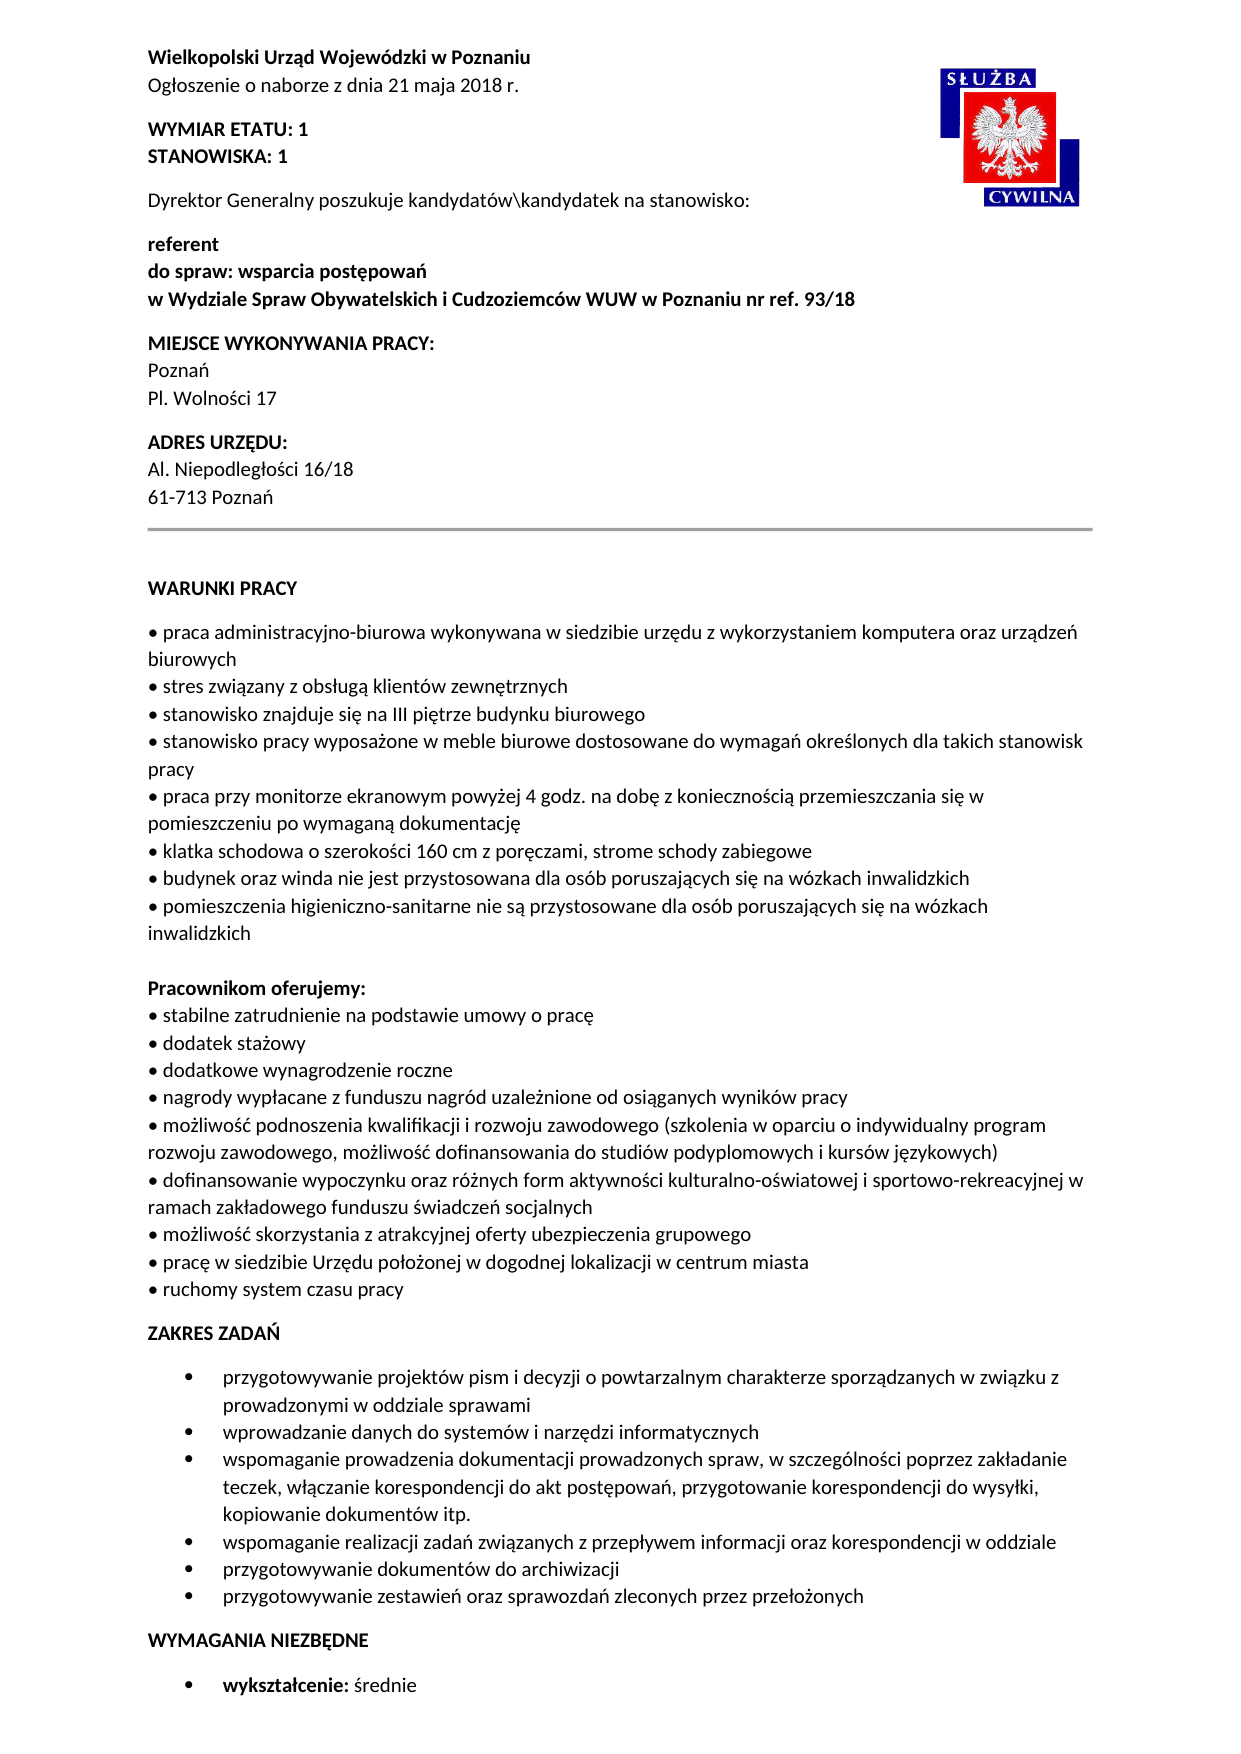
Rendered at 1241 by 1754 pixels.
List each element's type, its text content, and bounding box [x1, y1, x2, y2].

text w Wydziale Spraw Obywatelskich i Cudzoziemców WUW w Poznaniu nr ref. 93/18 [148, 286, 1093, 312]
text STANOWISKA: 1 [148, 143, 1093, 169]
text ADRES URZĘDU: [148, 429, 1093, 454]
list wprowadzanie danych do systemów i narzędzi informatycznych [185, 1419, 1093, 1445]
text MIEJSCE WYKONYWANIA PRACY: [148, 330, 1093, 356]
list przygotowywanie dokumentów do archiwizacji [185, 1556, 1093, 1582]
picture [936, 169, 1083, 187]
list przygotowywanie zestawień oraz sprawozdań zleconych przez przełożonych [185, 1584, 1093, 1609]
text ZAKRES ZADAŃ [148, 1320, 1093, 1346]
text • praca administracyjno-biurowa wykonywana w siedzibie urzędu z wykorzystaniem komputera oraz urządzeń biurowych • stres związany z obsługą klientów zewnętrznych • stanowisko znajduje się na III piętrze budynku biurowego • stanowisko pracy wyposażone w meble biurowe dostosowane do wymagań określonych dla takich stanowisk pracy • praca przy monitorze ekranowym powyżej 4 godz. na dobę z koniecznością przemieszczania się w pomieszczeniu po wymaganą dokumentację • klatka schodowa o szerokości 160 cm z poręczami, strome schody zabiegowe • budynek oraz winda nie jest przystosowana dla osób poruszających się na wózkach inwalidzkich • pomieszczenia higieniczno-sanitarne nie są przystosowane dla osób poruszających się na wózkach inwalidzkich Pracownikom oferujemy: • stabilne zatrudnienie na podstawie umowy o pracę • dodatek stażowy • dodatkowe wynagrodzenie roczne • nagrody wypłacane z funduszu nagród uzależnione od osiąganych wyników pracy • możliwość podnoszenia kwalifikacji i rozwoju zawodowego (szkolenia w oparciu o indywidualny program rozwoju zawodowego, możliwość dofinansowania do studiów podyplomowych i kursów językowych) • dofinansowanie wypoczynku oraz różnych form aktywności kulturalno-oświatowej i sportowo-rekreacyjnej w ramach zakładowego funduszu świadczeń socjalnych • możliwość skorzystania z atrakcyjnej oferty ubezpieczenia grupowego • pracę w siedzibie Urzędu położonej w dogodnej lokalizacji w centrum miasta • ruchomy system czasu pracy [148, 619, 1093, 1302]
list wykształcenie: średnie [185, 1672, 1093, 1697]
text Wielkopolski Urząd Wojewódzki w Poznaniu [148, 44, 1093, 70]
list przygotowywanie projektów pism i decyzji o powtarzalnym charakterze sporządzanych w związku z prowadzonymi w oddziale sprawami [185, 1364, 1093, 1417]
text WARUNKI PRACY [148, 575, 1093, 600]
picture [936, 97, 1083, 116]
text do spraw: wsparcia postępowań [148, 259, 1093, 284]
text referent [148, 231, 1093, 257]
text WYMAGANIA NIEZBĘDNE [148, 1628, 1093, 1653]
text Poznań Pl. Wolności 17 [148, 358, 1093, 410]
text WYMIAR ETATU: 1 [148, 116, 1093, 141]
list wspomaganie prowadzenia dokumentacji prowadzonych spraw, w szczególności poprzez zakładanie teczek, włączanie korespondencji do akt postępowań, przygotowanie korespondencji do wysyłki, kopiowanie dokumentów itp. [185, 1447, 1093, 1527]
list wspomaganie realizacji zadań związanych z przepływem informacji oraz korespondencji w oddziale [185, 1529, 1093, 1554]
text Dyrektor Generalny poszukuje kandydatów\kandydatek na stanowisko: [148, 187, 1093, 213]
text Ogłoszenie o naborze z dnia 21 maja 2018 r. [148, 72, 1093, 97]
text Al. Niepodległości 16/18 61-713 Poznań [148, 456, 1093, 509]
